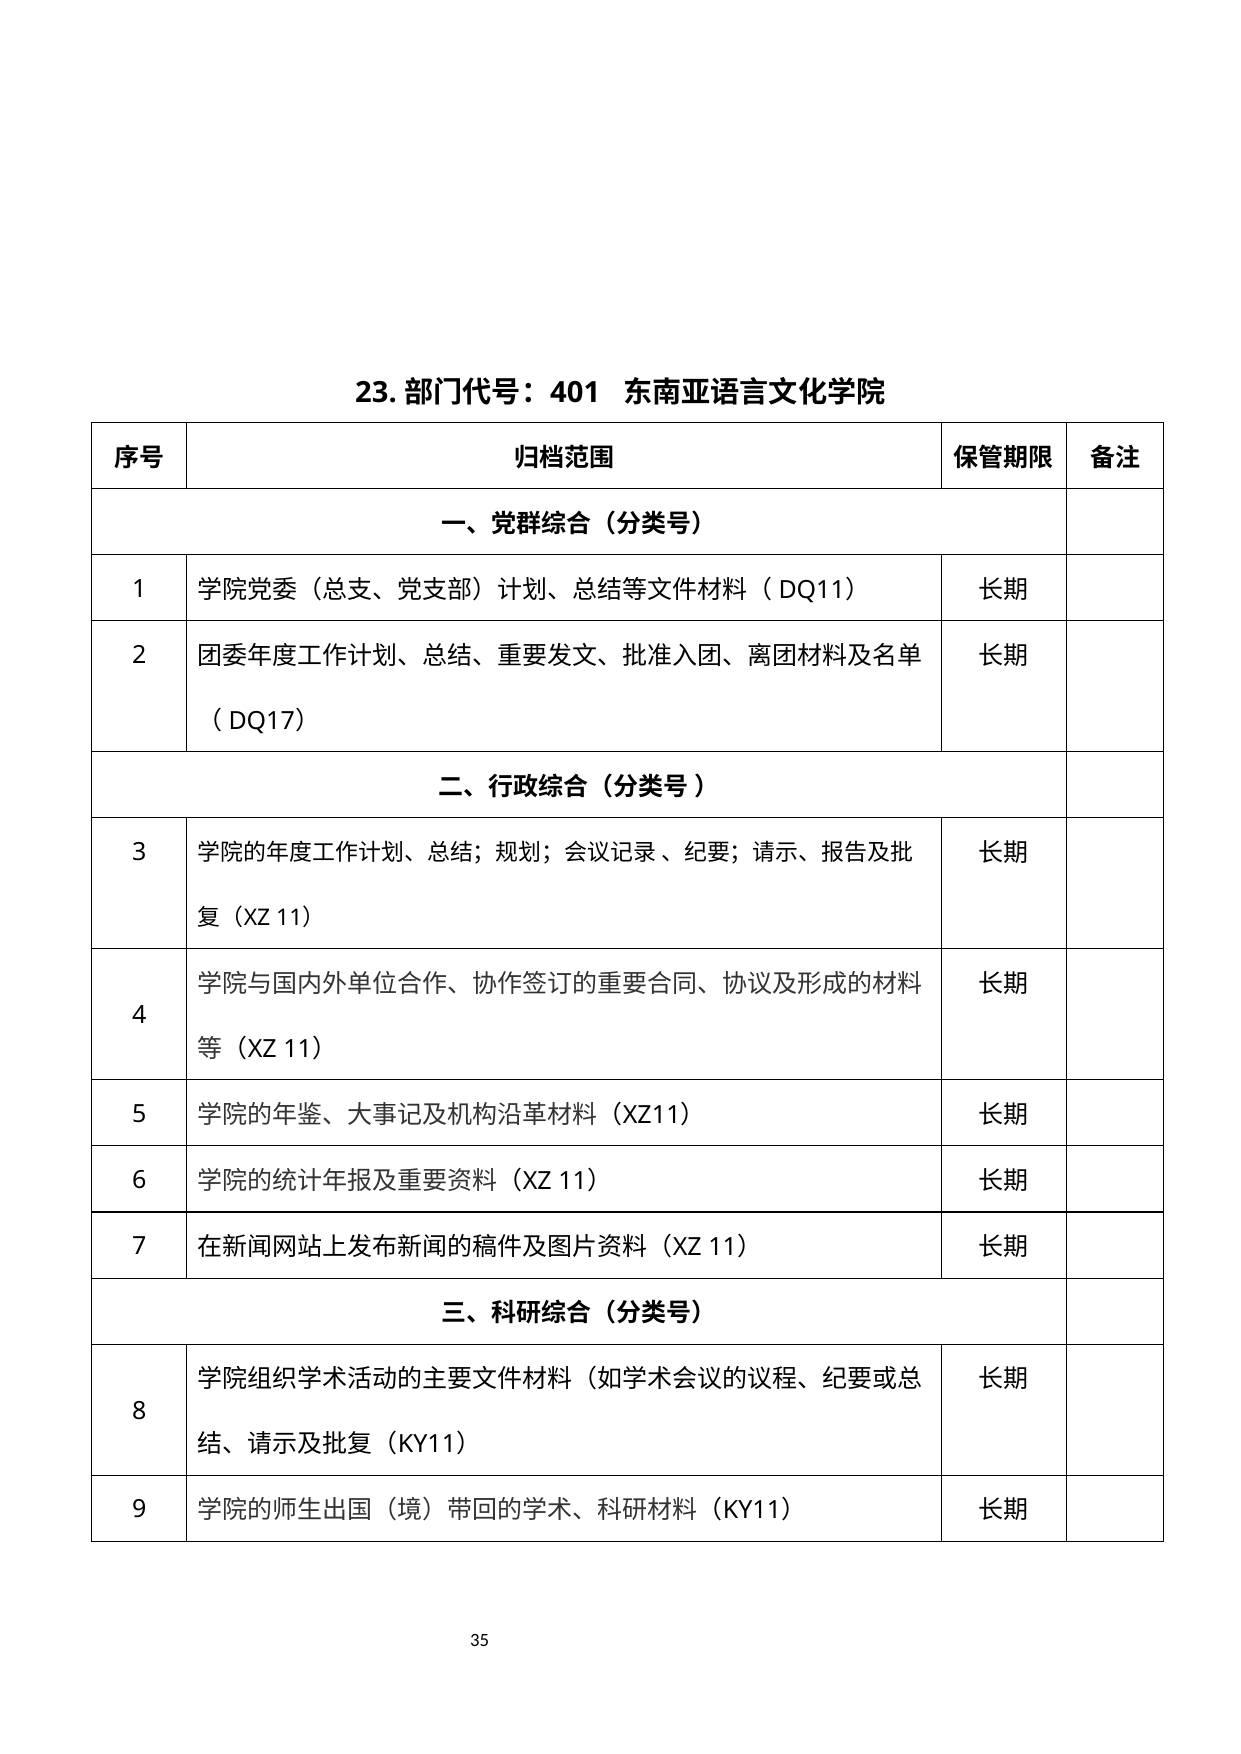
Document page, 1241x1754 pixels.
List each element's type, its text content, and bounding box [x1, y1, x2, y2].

table_cell 学院的年度工作计划、总结；规划；会议记录 、纪要；请示、报告及批复（XZ 11） [187, 818, 941, 948]
table_cell [1067, 489, 1163, 554]
table_cell [1067, 752, 1163, 817]
table_cell 长期 [942, 1080, 1066, 1145]
table_cell [1067, 555, 1163, 620]
table_cell 长期 [942, 1213, 1066, 1277]
table_cell [1067, 621, 1163, 751]
table_cell [1067, 1213, 1163, 1277]
table_cell 6 [92, 1146, 186, 1211]
table_cell 长期 [942, 621, 1066, 751]
table_cell [1067, 818, 1163, 948]
table_cell [1067, 1345, 1163, 1474]
table_cell 学院的统计年报及重要资料（XZ 11） [187, 1146, 941, 1211]
table_cell [1067, 1146, 1163, 1211]
table_cell 在新闻网站上发布新闻的稿件及图片资料（XZ 11） [187, 1213, 941, 1277]
table_cell 2 [92, 621, 186, 751]
table_cell 8 [92, 1345, 186, 1474]
table_cell 长期 [942, 949, 1066, 1079]
table_cell 长期 [942, 1476, 1066, 1541]
table_cell 3 [92, 818, 186, 948]
table_cell 学院的年鉴、大事记及机构沿革材料（XZ11） [187, 1080, 941, 1145]
table_cell 长期 [942, 1345, 1066, 1474]
table_cell 长期 [942, 818, 1066, 948]
table_header 序号 [92, 423, 186, 488]
table_header 保管期限 [942, 423, 1066, 488]
table_cell 长期 [942, 1146, 1066, 1211]
table_cell 9 [92, 1476, 186, 1541]
table_cell 长期 [942, 555, 1066, 620]
table_cell [1067, 1279, 1163, 1343]
table_cell 5 [92, 1080, 186, 1145]
table_cell 二、行政综合（分类号 ） [92, 752, 1066, 817]
table_header 备注 [1067, 423, 1163, 488]
table_cell 4 [92, 949, 186, 1079]
table_header 归档范围 [187, 423, 941, 488]
table_cell 学院与国内外单位合作、协作签订的重要合同、协议及形成的材料等（XZ 11） [187, 949, 941, 1079]
table_cell 学院的师生出国（境）带回的学术、科研材料（KY11） [187, 1476, 941, 1541]
table_cell 一、党群综合（分类号） [92, 489, 1066, 554]
table_cell 学院党委（总支、党支部）计划、总结等文件材料（ DQ11） [187, 555, 941, 620]
table_cell 1 [92, 555, 186, 620]
table_cell 学院组织学术活动的主要文件材料（如学术会议的议程、纪要或总结、请示及批复（KY11） [187, 1345, 941, 1474]
table_cell 团委年度工作计划、总结、重要发文、批准入团、离团材料及名单（ DQ17） [187, 621, 941, 751]
table_cell 三、科研综合（分类号） [92, 1279, 1066, 1343]
table_cell [1067, 1476, 1163, 1541]
table_cell [1067, 1080, 1163, 1145]
table_cell 7 [92, 1213, 186, 1277]
table_cell [1067, 949, 1163, 1079]
text 23. 部门代号：401 东南亚语言文化学院 [152, 357, 1088, 422]
